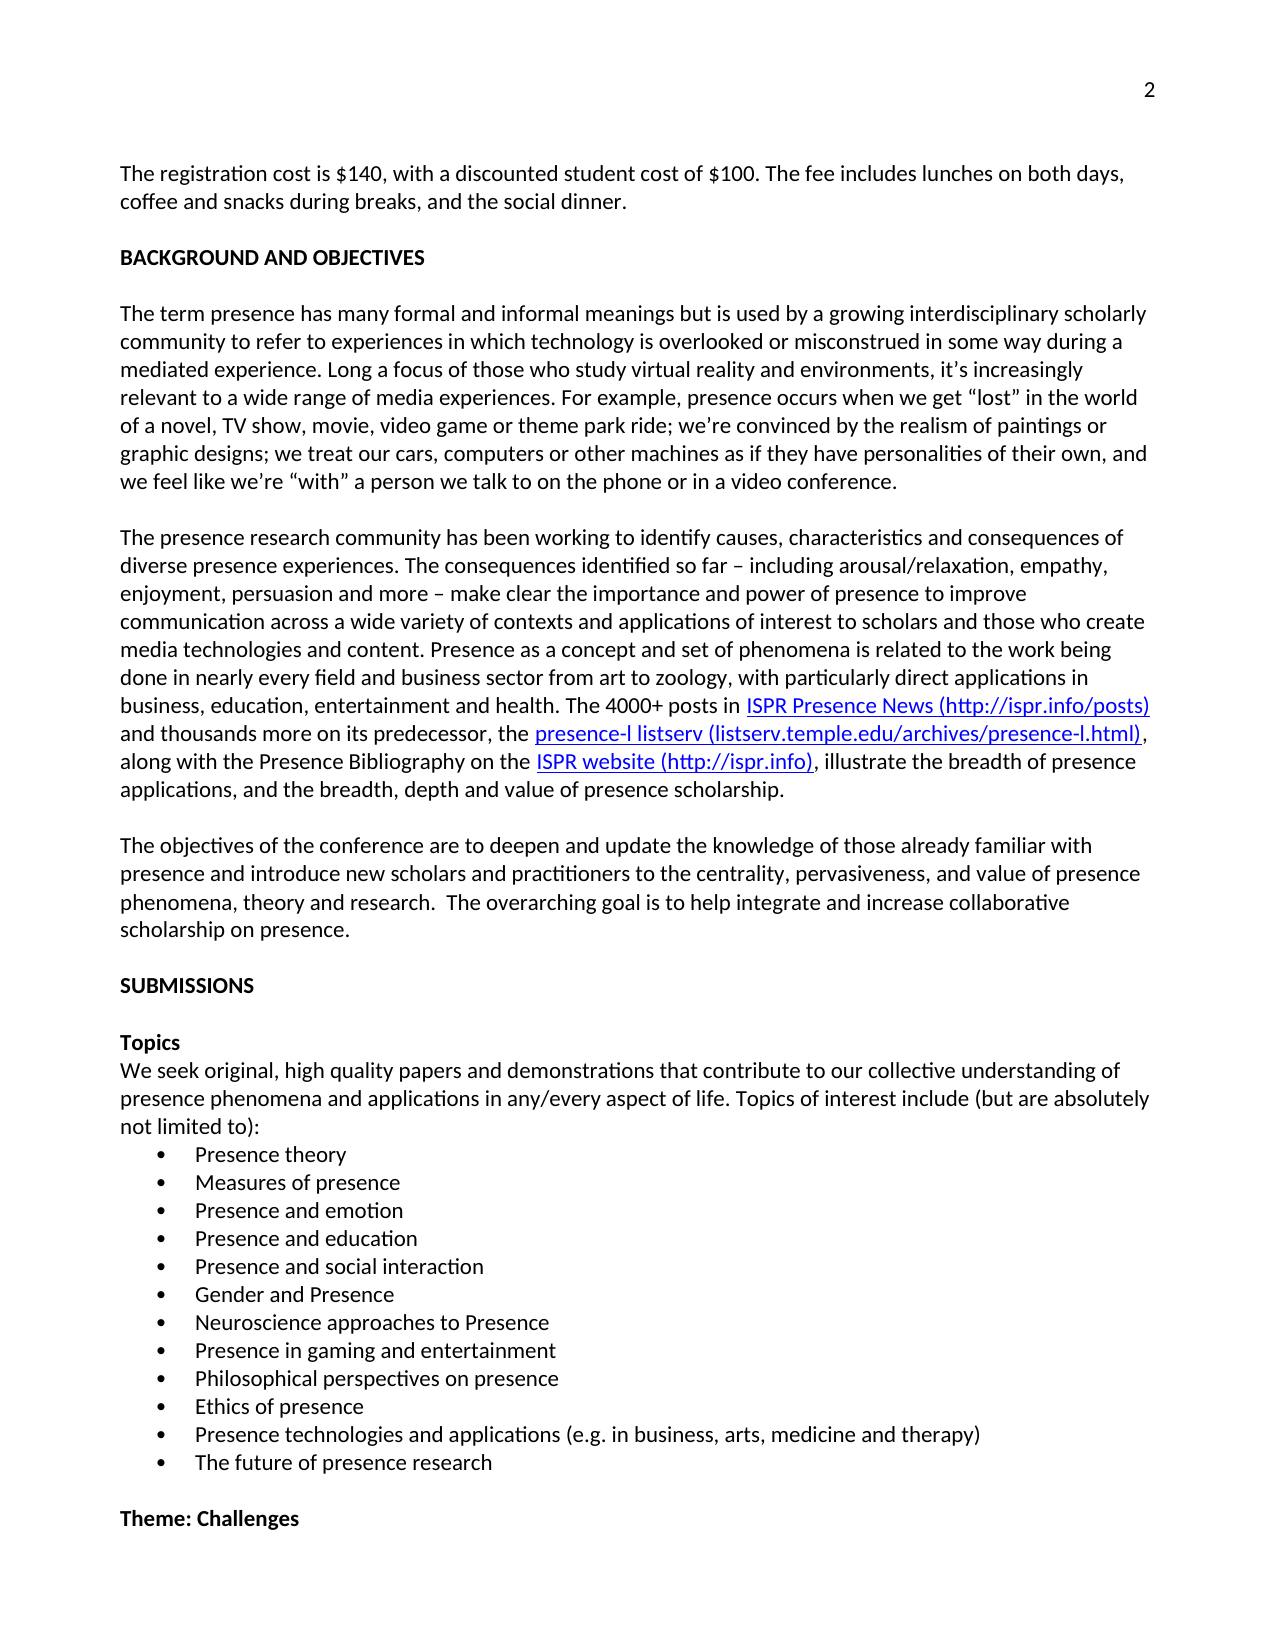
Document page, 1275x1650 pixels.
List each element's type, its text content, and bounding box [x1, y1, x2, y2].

list The future of presence research [157, 1448, 1155, 1476]
list Presence and emotion [157, 1196, 1155, 1224]
list Presence and social interaction [157, 1252, 1155, 1280]
list Presence and education [157, 1224, 1155, 1252]
text Topics [120, 1028, 1155, 1056]
text Theme: Challenges [120, 1504, 1155, 1532]
text The registration cost is $140, with a discounted student cost of $100. The fee includes lunches on both days, coffee and snacks during breaks, and the social dinner. [120, 159, 1155, 215]
text BACKGROUND AND OBJECTIVES [120, 243, 1155, 271]
text The objectives of the conference are to deepen and update the knowledge of those already familiar with presence and introduce new scholars and practitioners to the centrality, pervasiveness, and value of presence phenomena, theory and research. The overarching goal is to help integrate and increase collaborative scholarship on presence. [120, 832, 1155, 944]
list Neuroscience approaches to Presence [157, 1308, 1155, 1336]
list Presence technologies and applications (e.g. in business, arts, medicine and therapy) [157, 1420, 1155, 1448]
text The presence research community has been working to identify causes, characteristics and consequences of diverse presence experiences. The consequences identified so far – including arousal/relaxation, empathy, enjoyment, persuasion and more – make clear the importance and power of presence to improve communication across a wide variety of contexts and applications of interest to scholars and those who create media technologies and content. Presence as a concept and set of phenomena is related to the work being done in nearly every field and business sector from art to zoology, with particularly direct applications in business, education, entertainment and health. The 4000+ posts in ISPR Presence News (http://ispr.info/posts) and thousands more on its predecessor, the presence-l listserv (listserv.temple.edu/archives/presence-l.html), along with the Presence Bibliography on the ISPR website (http://ispr.info), illustrate the breadth of presence applications, and the breadth, depth and value of presence scholarship. [120, 523, 1155, 803]
list Philosophical perspectives on presence [157, 1364, 1155, 1392]
list Ethics of presence [157, 1392, 1155, 1420]
text The term presence has many formal and informal meanings but is used by a growing interdisciplinary scholarly community to refer to experiences in which technology is overlooked or misconstrued in some way during a mediated experience. Long a focus of those who study virtual reality and environments, it’s increasingly relevant to a wide range of media experiences. For example, presence occurs when we get “lost” in the world of a novel, TV show, movie, video game or theme park ride; we’re convinced by the realism of paintings or graphic designs; we treat our cars, computers or other machines as if they have personalities of their own, and we feel like we’re “with” a person we talk to on the phone or in a video conference. [120, 299, 1155, 495]
list Gender and Presence [157, 1280, 1155, 1308]
list Presence in gaming and entertainment [157, 1336, 1155, 1364]
text SUBMISSIONS [120, 972, 1155, 1000]
list Measures of presence [157, 1168, 1155, 1196]
text We seek original, high quality papers and demonstrations that contribute to our collective understanding of presence phenomena and applications in any/every aspect of life. Topics of interest include (but are absolutely not limited to): [120, 1056, 1155, 1140]
list Presence theory [157, 1140, 1155, 1168]
